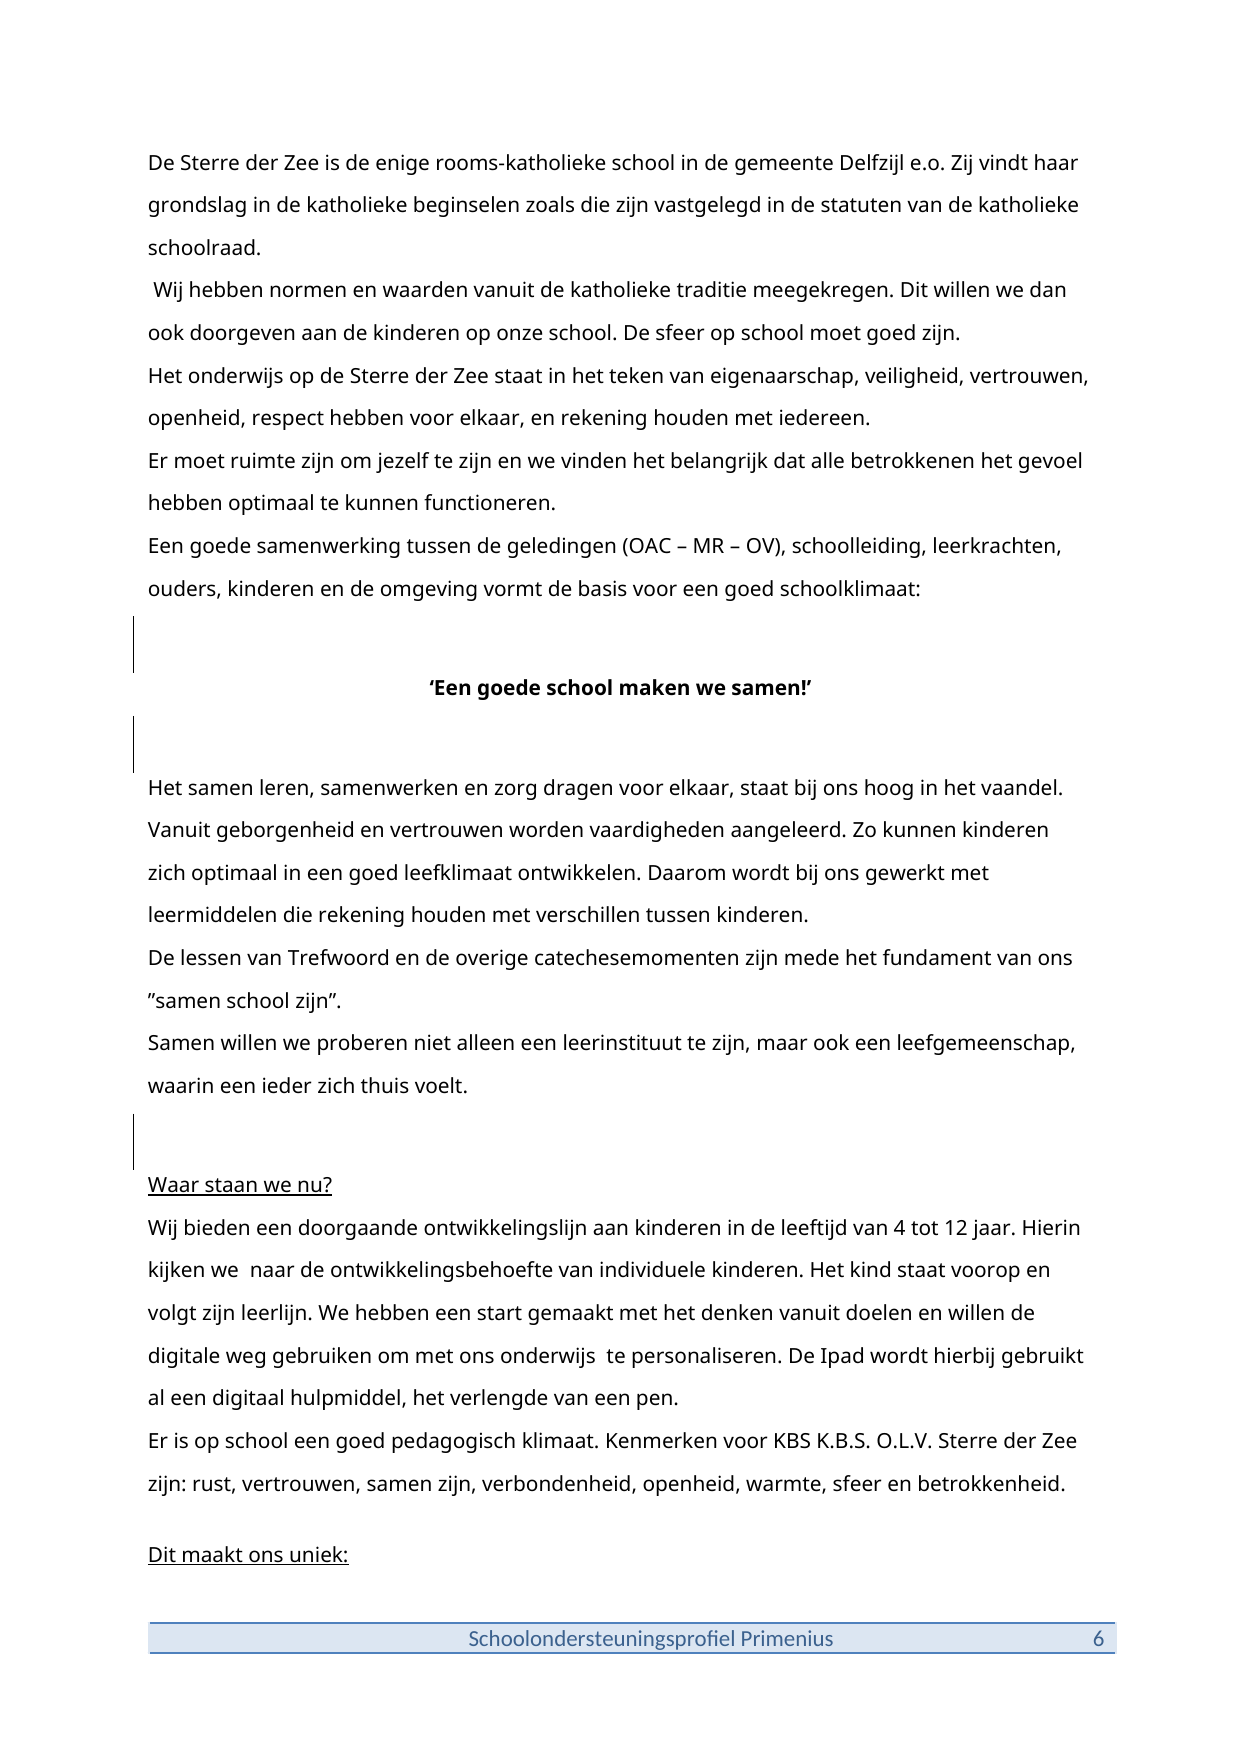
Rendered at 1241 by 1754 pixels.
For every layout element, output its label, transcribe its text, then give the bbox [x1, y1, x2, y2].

text Dit maakt ons uniek: [148, 1540, 1093, 1568]
text Samen willen we proberen niet alleen een leerinstituut te zijn, maar ook een leefgemeenschap, waarin een ieder zich thuis voelt. [148, 1028, 1093, 1099]
text Het samen leren, samenwerken en zorg dragen voor elkaar, staat bij ons hoog in het vaandel. Vanuit geborgenheid en vertrouwen worden vaardigheden aangeleerd. Zo kunnen kinderen zich optimaal in een goed leefklimaat ontwikkelen. Daarom wordt bij ons gewerkt met leermiddelen die rekening houden met verschillen tussen kinderen. [148, 773, 1093, 929]
text De lessen van Trefwoord en de overige catechesemomenten zijn mede het fundament van ons ”samen school zijn”. [148, 943, 1093, 1014]
text Een goede samenwerking tussen de geledingen (OAC – MR – OV), schoolleiding, leerkrachten, ouders, kinderen en de omgeving vormt de basis voor een goed schoolklimaat: [148, 531, 1093, 602]
text De Sterre der Zee is de enige rooms-katholieke school in de gemeente Delfzijl e.o. Zij vindt haar grondslag in de katholieke beginselen zoals die zijn vastgelegd in de statuten van de katholieke schoolraad. [148, 148, 1093, 261]
text Waar staan we nu? [148, 1170, 1093, 1199]
text Er moet ruimte zijn om jezelf te zijn en we vinden het belangrijk dat alle betrokkenen het gevoel hebben optimaal te kunnen functioneren. [148, 446, 1093, 517]
text Wij bieden een doorgaande ontwikkelingslijn aan kinderen in de leeftijd van 4 tot 12 jaar. Hierin kijken we naar de ontwikkelingsbehoefte van individuele kinderen. Het kind staat voorop en volgt zijn leerlijn. We hebben een start gemaakt met het denken vanuit doelen en willen de digitale weg gebruiken om met ons onderwijs te personaliseren. De Ipad wordt hierbij gebruikt al een digitaal hulpmiddel, het verlengde van een pen. [148, 1213, 1093, 1412]
text ‘Een goede school maken we samen!’ [148, 673, 1093, 702]
text Er is op school een goed pedagogisch klimaat. Kenmerken voor KBS K.B.S. O.L.V. Sterre der Zee zijn: rust, vertrouwen, samen zijn, verbondenheid, openheid, warmte, sfeer en betrokkenheid. [148, 1426, 1093, 1497]
text Wij hebben normen en waarden vanuit de katholieke traditie meegekregen. Dit willen we dan ook doorgeven aan de kinderen op onze school. De sfeer op school moet goed zijn. [148, 276, 1093, 347]
text Het onderwijs op de Sterre der Zee staat in het teken van eigenaarschap, veiligheid, vertrouwen, openheid, respect hebben voor elkaar, en rekening houden met iedereen. [148, 361, 1093, 432]
